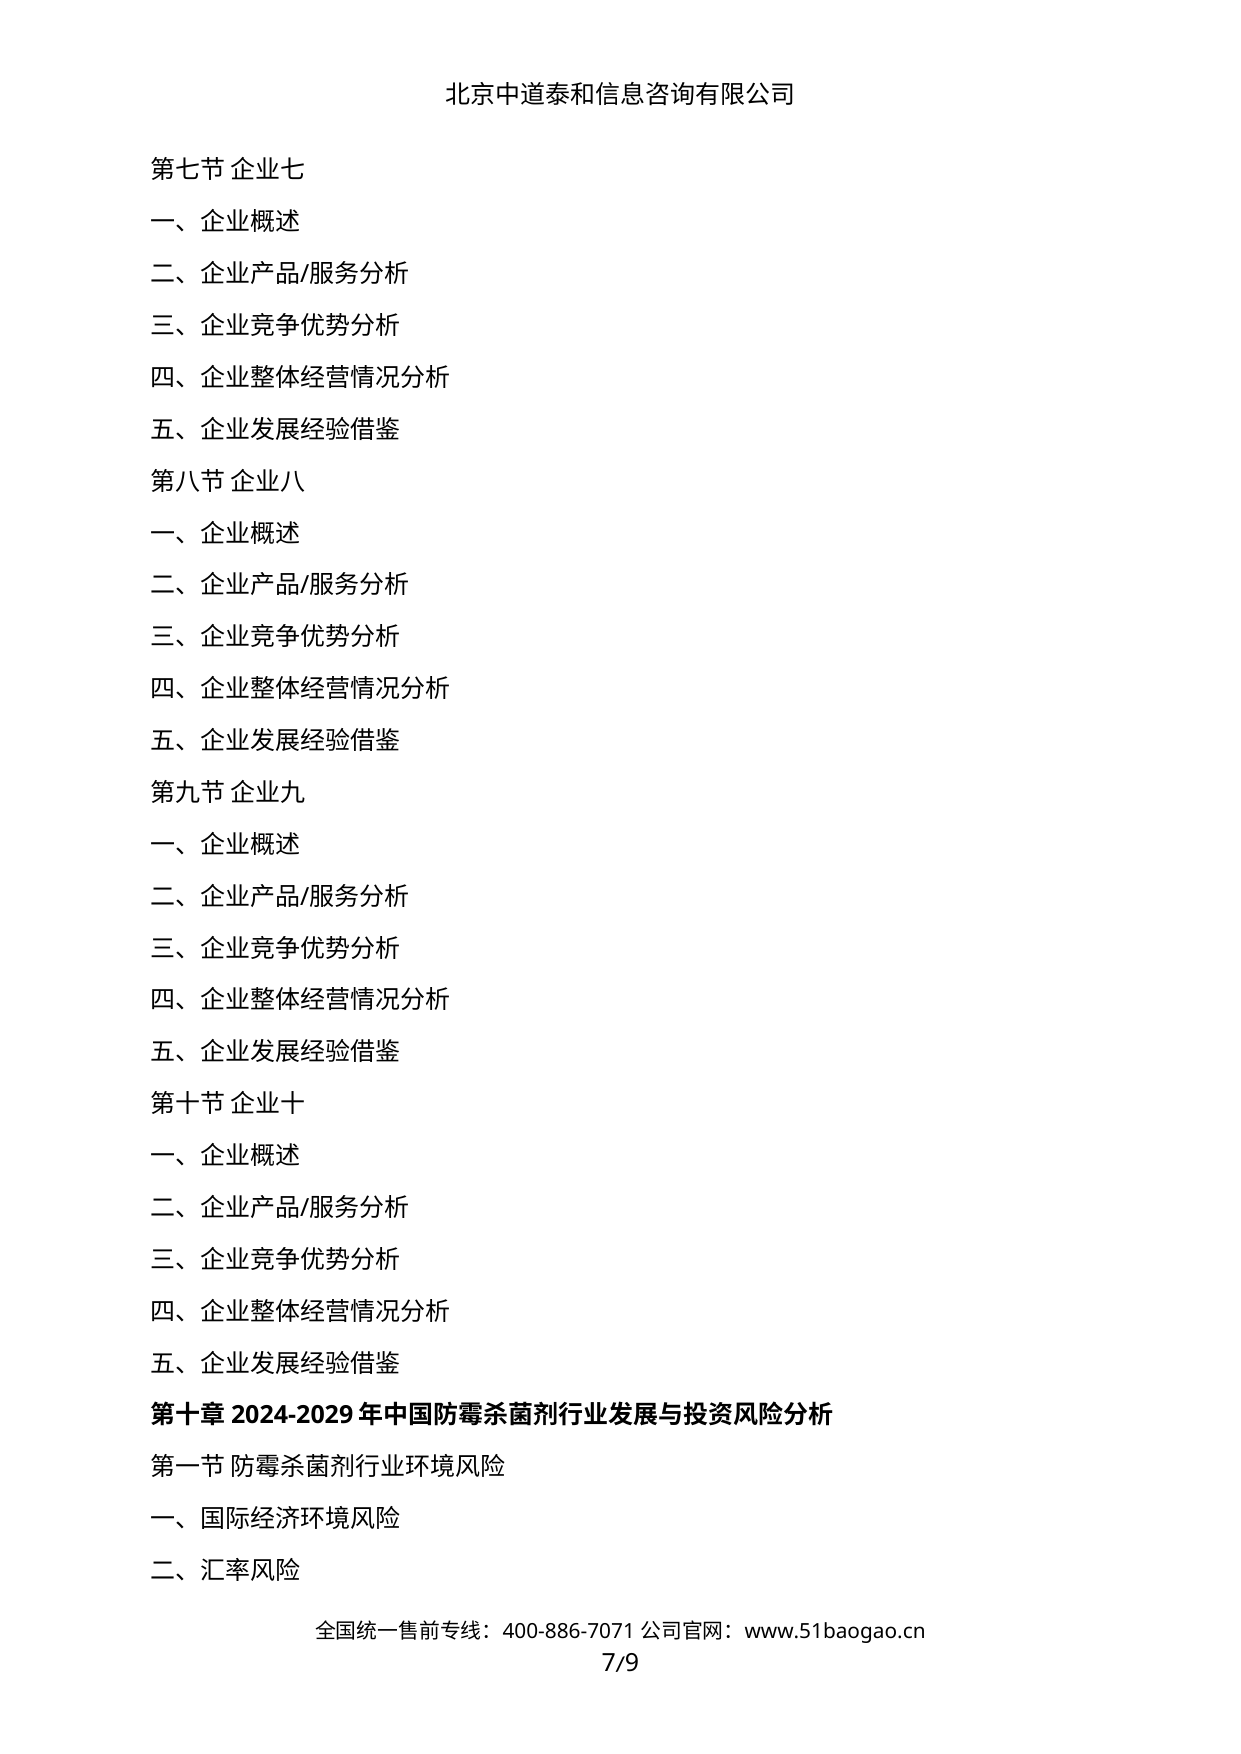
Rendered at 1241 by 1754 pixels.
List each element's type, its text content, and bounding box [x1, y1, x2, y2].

text 五、企业发展经验借鉴 [150, 721, 1090, 757]
text 第七节 企业七 [150, 150, 1090, 186]
text 第一节 防霉杀菌剂行业环境风险 [150, 1447, 1090, 1483]
text 二、企业产品/服务分析 [150, 565, 1090, 601]
text 一、企业概述 [150, 513, 1090, 549]
text 二、企业产品/服务分析 [150, 876, 1090, 912]
text 第十节 企业十 [150, 1084, 1090, 1120]
text 二、企业产品/服务分析 [150, 254, 1090, 290]
text 四、企业整体经营情况分析 [150, 980, 1090, 1016]
text 第十章 2024-2029年中国防霉杀菌剂行业发展与投资风险分析 [150, 1395, 1090, 1431]
text 一、企业概述 [150, 202, 1090, 238]
text 一、国际经济环境风险 [150, 1499, 1090, 1535]
text 五、企业发展经验借鉴 [150, 409, 1090, 446]
text 五、企业发展经验借鉴 [150, 1343, 1090, 1379]
text 一、企业概述 [150, 824, 1090, 861]
text 四、企业整体经营情况分析 [150, 1291, 1090, 1327]
text 四、企业整体经营情况分析 [150, 669, 1090, 705]
text 二、汇率风险 [150, 1551, 1090, 1587]
text 第八节 企业八 [150, 461, 1090, 497]
text 四、企业整体经营情况分析 [150, 357, 1090, 394]
text 五、企业发展经验借鉴 [150, 1032, 1090, 1068]
text 三、企业竞争优势分析 [150, 306, 1090, 342]
text 第九节 企业九 [150, 772, 1090, 809]
text 三、企业竞争优势分析 [150, 1239, 1090, 1276]
text 二、企业产品/服务分析 [150, 1187, 1090, 1224]
text 一、企业概述 [150, 1136, 1090, 1172]
text 三、企业竞争优势分析 [150, 617, 1090, 653]
text 三、企业竞争优势分析 [150, 928, 1090, 964]
